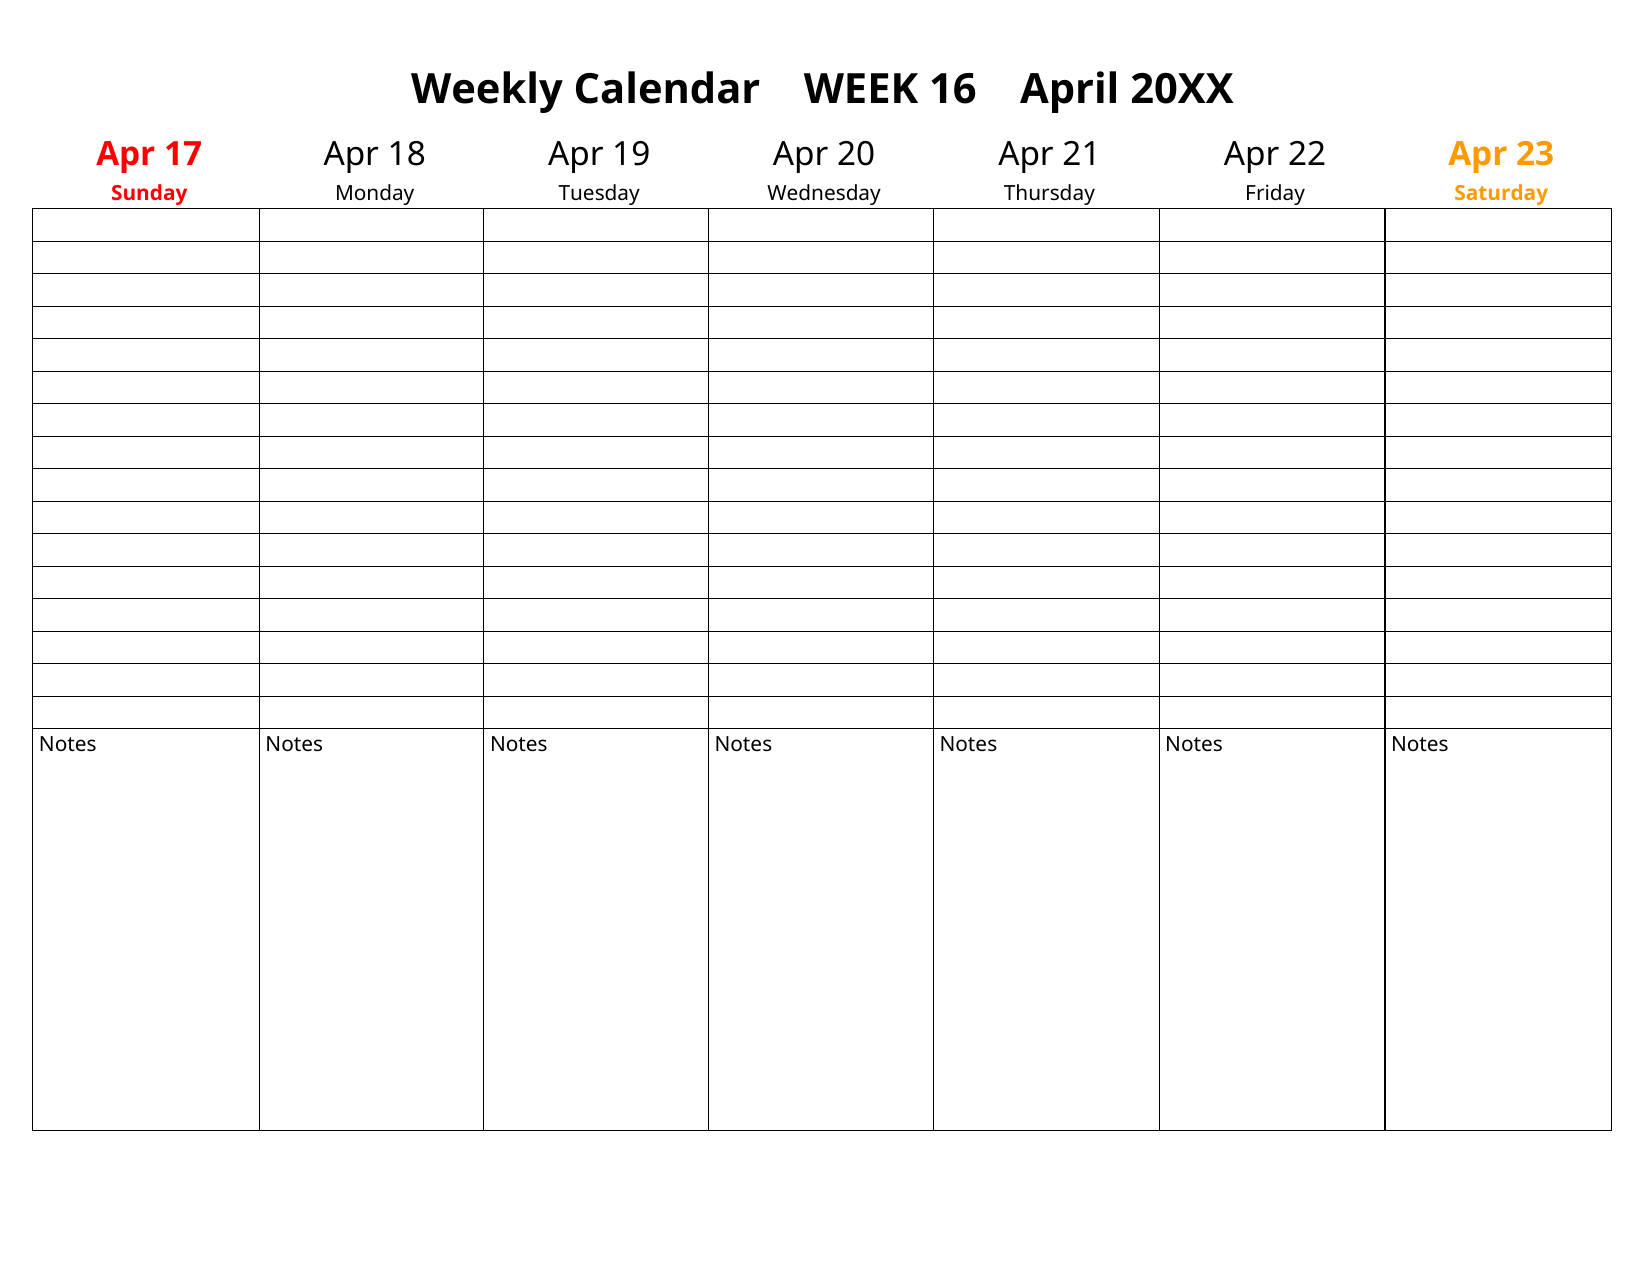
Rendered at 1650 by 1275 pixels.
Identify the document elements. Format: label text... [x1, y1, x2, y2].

table_cell [709, 632, 933, 663]
table_cell [934, 664, 1159, 696]
table_header Apr 23 [1385, 128, 1611, 176]
table_cell [1160, 242, 1384, 273]
table_cell Notes [709, 729, 933, 1130]
table_cell [934, 437, 1159, 468]
table_cell Notes [260, 729, 483, 1130]
table_cell [709, 242, 933, 273]
table_cell [260, 502, 483, 533]
table_cell [260, 437, 483, 468]
table_cell [934, 404, 1159, 436]
table_cell [934, 632, 1159, 663]
table_cell [709, 274, 933, 306]
table_cell [709, 664, 933, 696]
table_cell Tuesday [484, 176, 708, 208]
table_cell [484, 372, 708, 403]
table_cell [484, 274, 708, 306]
table_cell [1160, 307, 1384, 338]
table_cell [1386, 632, 1611, 663]
table_cell [709, 469, 933, 501]
table_cell [1160, 534, 1384, 566]
table_cell [33, 567, 259, 598]
table_cell [934, 502, 1159, 533]
table_cell [1386, 242, 1611, 273]
table_cell [33, 664, 259, 696]
table_cell Notes [934, 729, 1159, 1130]
table_cell [33, 437, 259, 468]
table_header Apr 20 [708, 128, 933, 176]
table_cell [1160, 567, 1384, 598]
table_cell [33, 274, 259, 306]
table_cell [1160, 404, 1384, 436]
table_cell Notes [1160, 729, 1384, 1130]
table_cell [1386, 599, 1611, 631]
table_cell [33, 209, 259, 241]
table_cell [260, 664, 483, 696]
table_cell [1386, 469, 1611, 501]
table_cell [484, 404, 708, 436]
table_header Apr 22 [1159, 128, 1385, 176]
table_cell [260, 339, 483, 371]
table_cell [1386, 404, 1611, 436]
table_cell [1160, 599, 1384, 631]
table_cell [33, 242, 259, 273]
table_cell [260, 567, 483, 598]
table_cell [33, 372, 259, 403]
table_cell [1386, 372, 1611, 403]
table_cell [1386, 437, 1611, 468]
table_cell [1160, 209, 1384, 241]
table_cell [1160, 437, 1384, 468]
table_cell [934, 274, 1159, 306]
table_cell [1386, 339, 1611, 371]
table_cell [260, 697, 483, 728]
table_cell [484, 534, 708, 566]
table_cell [33, 404, 259, 436]
table_cell [33, 599, 259, 631]
table_cell [33, 697, 259, 728]
table_cell [1160, 274, 1384, 306]
table_cell [33, 469, 259, 501]
table_cell [709, 209, 933, 241]
table_cell [33, 632, 259, 663]
table_cell [709, 372, 933, 403]
table_cell Wednesday [708, 176, 933, 208]
table_cell [709, 307, 933, 338]
table_cell [934, 307, 1159, 338]
table_cell [260, 307, 483, 338]
table_cell [260, 242, 483, 273]
table_cell [934, 469, 1159, 501]
table_cell [709, 599, 933, 631]
table_cell [1160, 339, 1384, 371]
table_cell Saturday [1385, 176, 1611, 208]
table_cell [484, 697, 708, 728]
table_cell [33, 339, 259, 371]
table_cell Sunday [33, 176, 259, 208]
table_cell [709, 534, 933, 566]
table_cell [484, 567, 708, 598]
table_cell [709, 339, 933, 371]
table_cell Notes [484, 729, 708, 1130]
table_cell [934, 534, 1159, 566]
table_cell [484, 307, 708, 338]
table_cell [33, 534, 259, 566]
table_cell [934, 339, 1159, 371]
table_cell [1386, 307, 1611, 338]
table_cell [484, 209, 708, 241]
table_cell [260, 372, 483, 403]
table_cell [1160, 469, 1384, 501]
table_cell [1386, 697, 1611, 728]
table_cell [33, 307, 259, 338]
table_cell [260, 632, 483, 663]
table_cell Notes [33, 729, 259, 1130]
table_cell [1160, 372, 1384, 403]
table_cell [1386, 502, 1611, 533]
table_cell [484, 632, 708, 663]
table_cell [1386, 209, 1611, 241]
table_cell [1160, 697, 1384, 728]
table_cell [709, 437, 933, 468]
table_header Apr 17 [33, 128, 259, 176]
table_cell [260, 274, 483, 306]
table_cell Thursday [934, 176, 1159, 208]
table_cell Monday [259, 176, 484, 208]
table_cell [1160, 664, 1384, 696]
table_header Apr 21 [934, 128, 1159, 176]
table_cell [484, 437, 708, 468]
table_cell [260, 469, 483, 501]
table_cell [934, 697, 1159, 728]
table_cell [484, 502, 708, 533]
table_cell [484, 242, 708, 273]
table_cell [709, 502, 933, 533]
table_cell Friday [1159, 176, 1385, 208]
table_cell [709, 697, 933, 728]
table_cell [484, 469, 708, 501]
table_cell [934, 372, 1159, 403]
table_cell [260, 599, 483, 631]
table_cell [260, 209, 483, 241]
table_cell [934, 209, 1159, 241]
text Weekly Calendar WEEK 16 April 20XX [89, 59, 1556, 116]
table_cell [934, 567, 1159, 598]
table_cell [1160, 502, 1384, 533]
table_cell [1386, 274, 1611, 306]
table_cell [1386, 534, 1611, 566]
table_cell [709, 404, 933, 436]
table_cell [33, 502, 259, 533]
table_cell [260, 534, 483, 566]
table_cell [484, 339, 708, 371]
table_cell [709, 567, 933, 598]
table_header Apr 19 [484, 128, 708, 176]
table_cell [260, 404, 483, 436]
table_cell [1386, 567, 1611, 598]
table_cell [934, 599, 1159, 631]
table_cell [1160, 632, 1384, 663]
table_cell Notes [1386, 729, 1611, 1130]
table_cell [484, 664, 708, 696]
table_cell [1386, 664, 1611, 696]
table_cell [934, 242, 1159, 273]
table_header Apr 18 [259, 128, 484, 176]
table_cell [484, 599, 708, 631]
